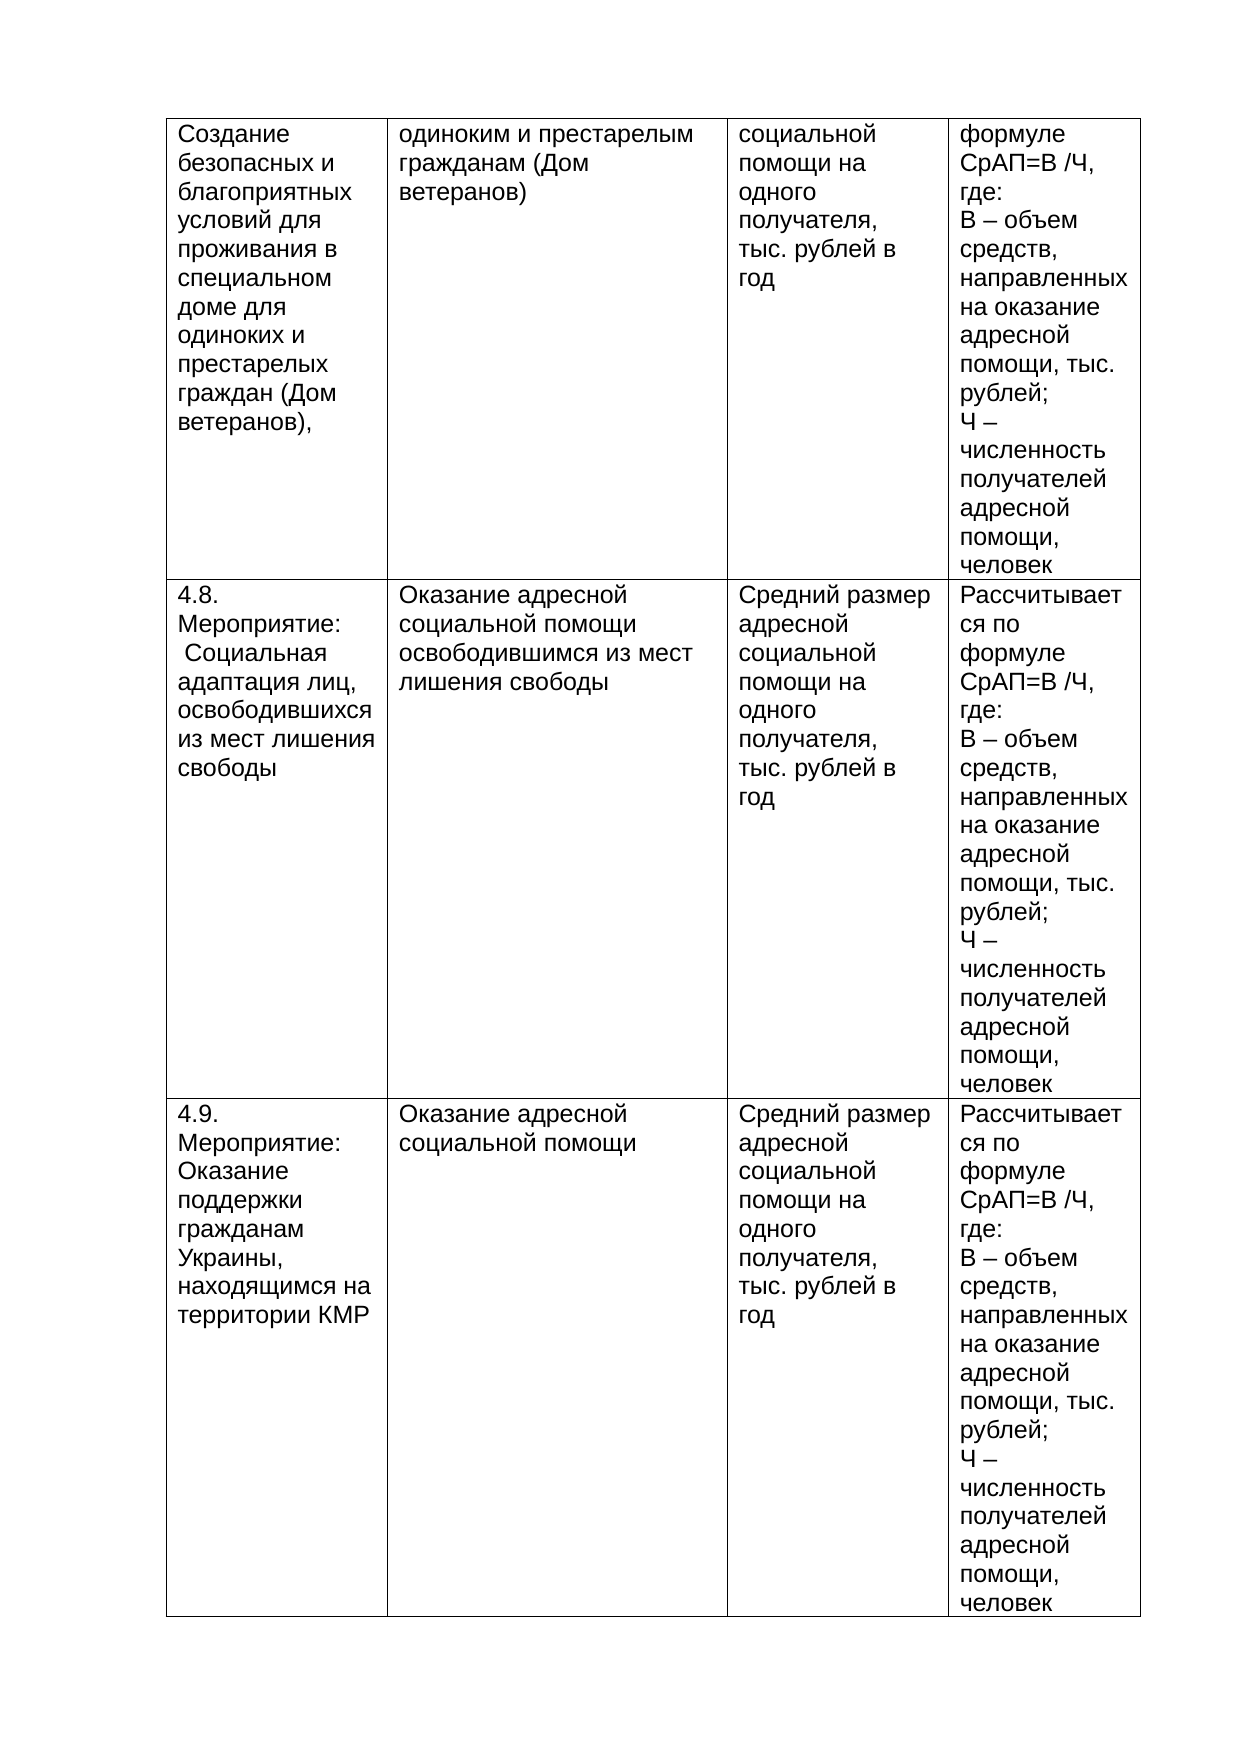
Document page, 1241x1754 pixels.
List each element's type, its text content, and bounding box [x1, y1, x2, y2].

table_cell 4.8. Мероприятие: Социальная адаптация лиц, освободившихся из мест лишения свободы [167, 580, 387, 1098]
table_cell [728, 119, 948, 579]
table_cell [388, 1099, 727, 1616]
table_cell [949, 119, 1140, 579]
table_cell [949, 1099, 1140, 1616]
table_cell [388, 119, 727, 579]
table_cell Оказание адресной социальной помощи освободившимся из мест лишения свободы [388, 580, 727, 1098]
table_cell 4.9. Мероприятие: Оказание поддержки гражданам Украины, находящимся на территории КМР [167, 1099, 387, 1616]
table_cell Средний размер адресной социальной помощи на одного получателя, тыс. рублей в год [728, 580, 948, 1098]
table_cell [728, 1099, 948, 1616]
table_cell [167, 119, 387, 579]
